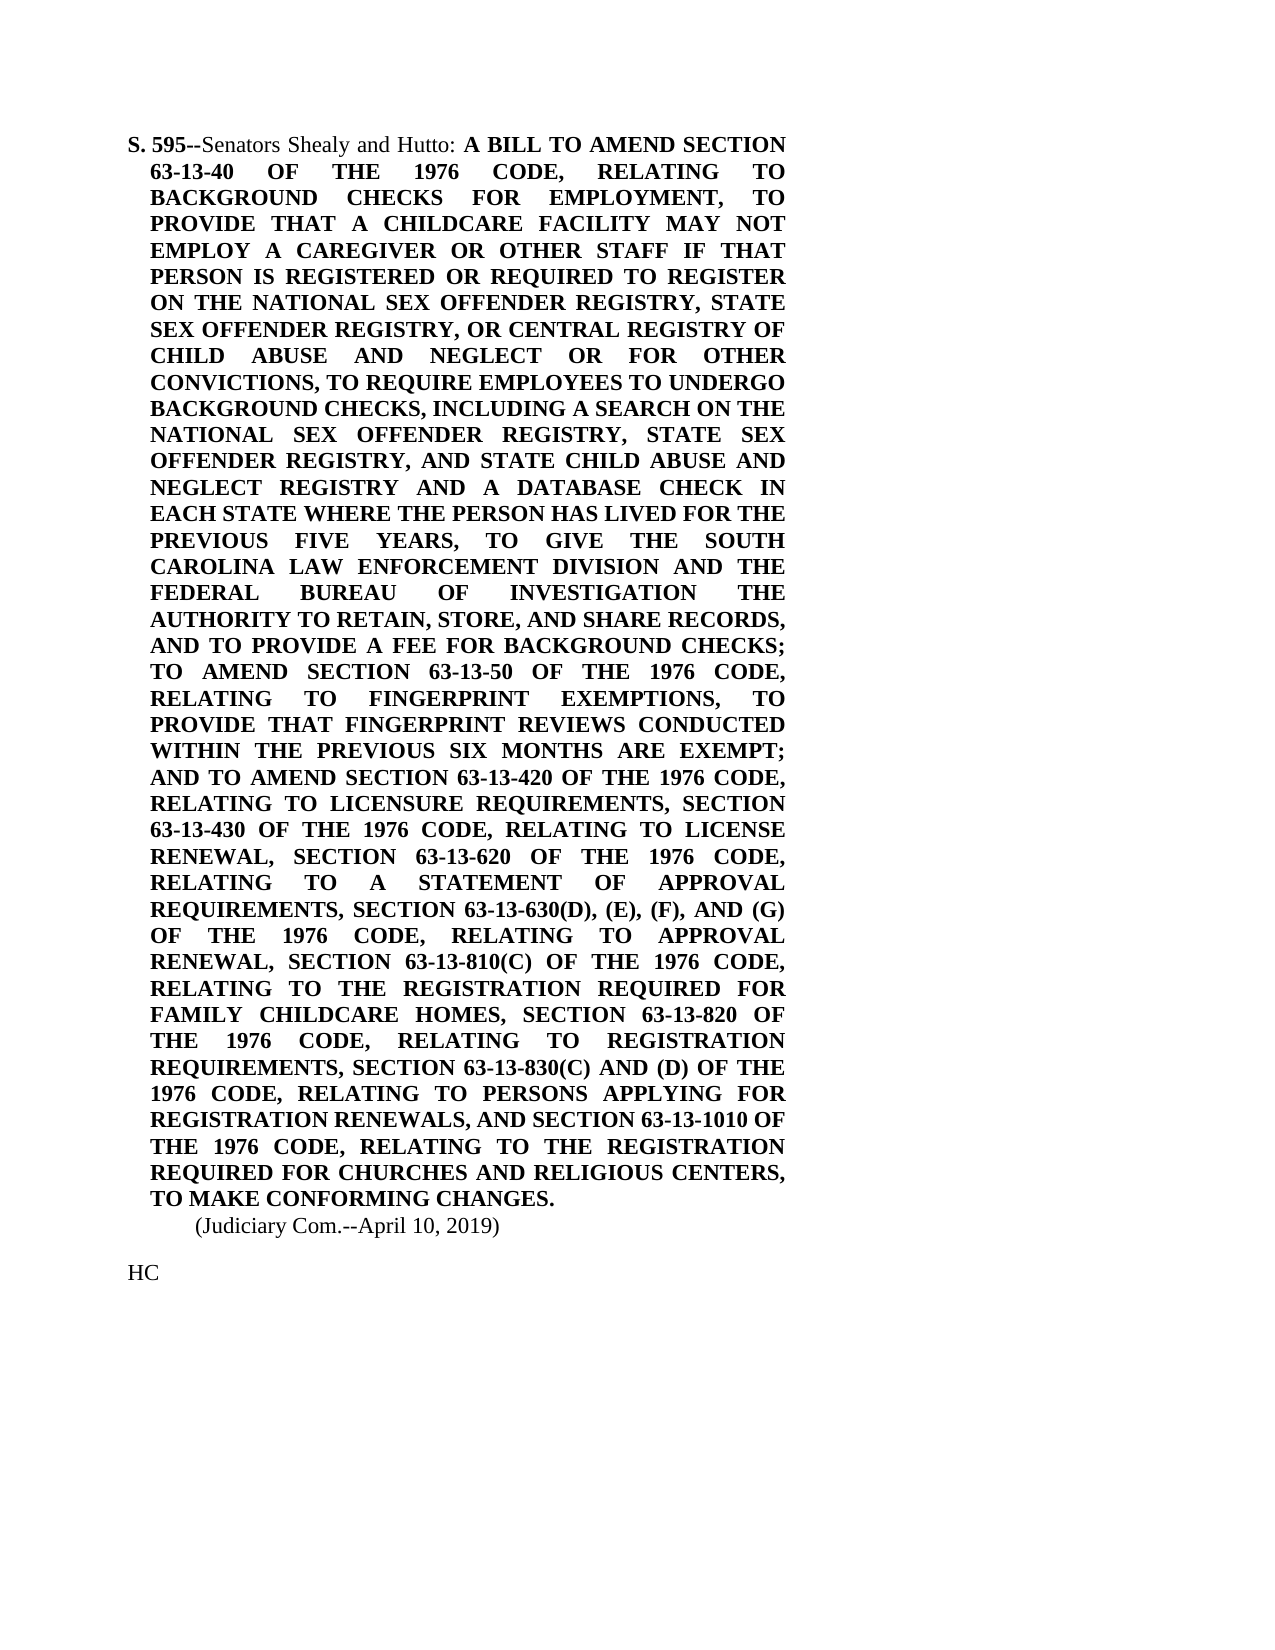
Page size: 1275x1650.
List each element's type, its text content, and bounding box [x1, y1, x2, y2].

text (Judiciary Com.--April 10, 2019) [195, 1212, 786, 1238]
text S. 595--Senators Shealy and Hutto: A BILL TO AMEND SECTION 63-13-40 OF THE 1976 CODE, RELATING TO BACKGROUND CHECKS FOR EMPLOYMENT, TO PROVIDE THAT A CHILDCARE FACILITY MAY NOT EMPLOY A CAREGIVER OR OTHER STAFF IF THAT PERSON IS REGISTERED OR REQUIRED TO REGISTER ON THE NATIONAL SEX OFFENDER REGISTRY, STATE SEX OFFENDER REGISTRY, OR CENTRAL REGISTRY OF CHILD ABUSE AND NEGLECT OR FOR OTHER CONVICTIONS, TO REQUIRE EMPLOYEES TO UNDERGO BACKGROUND CHECKS, INCLUDING A SEARCH ON THE NATIONAL SEX OFFENDER REGISTRY, STATE SEX OFFENDER REGISTRY, AND STATE CHILD ABUSE AND NEGLECT REGISTRY AND A DATABASE CHECK IN EACH STATE WHERE THE PERSON HAS LIVED FOR THE PREVIOUS FIVE YEARS, TO GIVE THE SOUTH CAROLINA LAW ENFORCEMENT DIVISION AND THE FEDERAL BUREAU OF INVESTIGATION THE AUTHORITY TO RETAIN, STORE, AND SHARE RECORDS, AND TO PROVIDE A FEE FOR BACKGROUND CHECKS; TO AMEND SECTION 63-13-50 OF THE 1976 CODE, RELATING TO FINGERPRINT EXEMPTIONS, TO PROVIDE THAT FINGERPRINT REVIEWS CONDUCTED WITHIN THE PREVIOUS SIX MONTHS ARE EXEMPT; AND TO AMEND SECTION 63-13-420 OF THE 1976 CODE, RELATING TO LICENSURE REQUIREMENTS, SECTION 63-13-430 OF THE 1976 CODE, RELATING TO LICENSE RENEWAL, SECTION 63-13-620 OF THE 1976 CODE, RELATING TO A STATEMENT OF APPROVAL REQUIREMENTS, SECTION 63-13-630(D), (E), (F), AND (G) OF THE 1976 CODE, RELATING TO APPROVAL RENEWAL, SECTION 63-13-810(C) OF THE 1976 CODE, RELATING TO THE REGISTRATION REQUIRED FOR FAMILY CHILDCARE HOMES, SECTION 63-13-820 OF THE 1976 CODE, RELATING TO REGISTRATION REQUIREMENTS, SECTION 63-13-830(C) AND (D) OF THE 1976 CODE, RELATING TO PERSONS APPLYING FOR REGISTRATION RENEWALS, AND SECTION 63-13-1010 OF THE 1976 CODE, RELATING TO THE REGISTRATION REQUIRED FOR CHURCHES AND RELIGIOUS CENTERS, TO MAKE CONFORMING CHANGES. [127, 131, 786, 1212]
